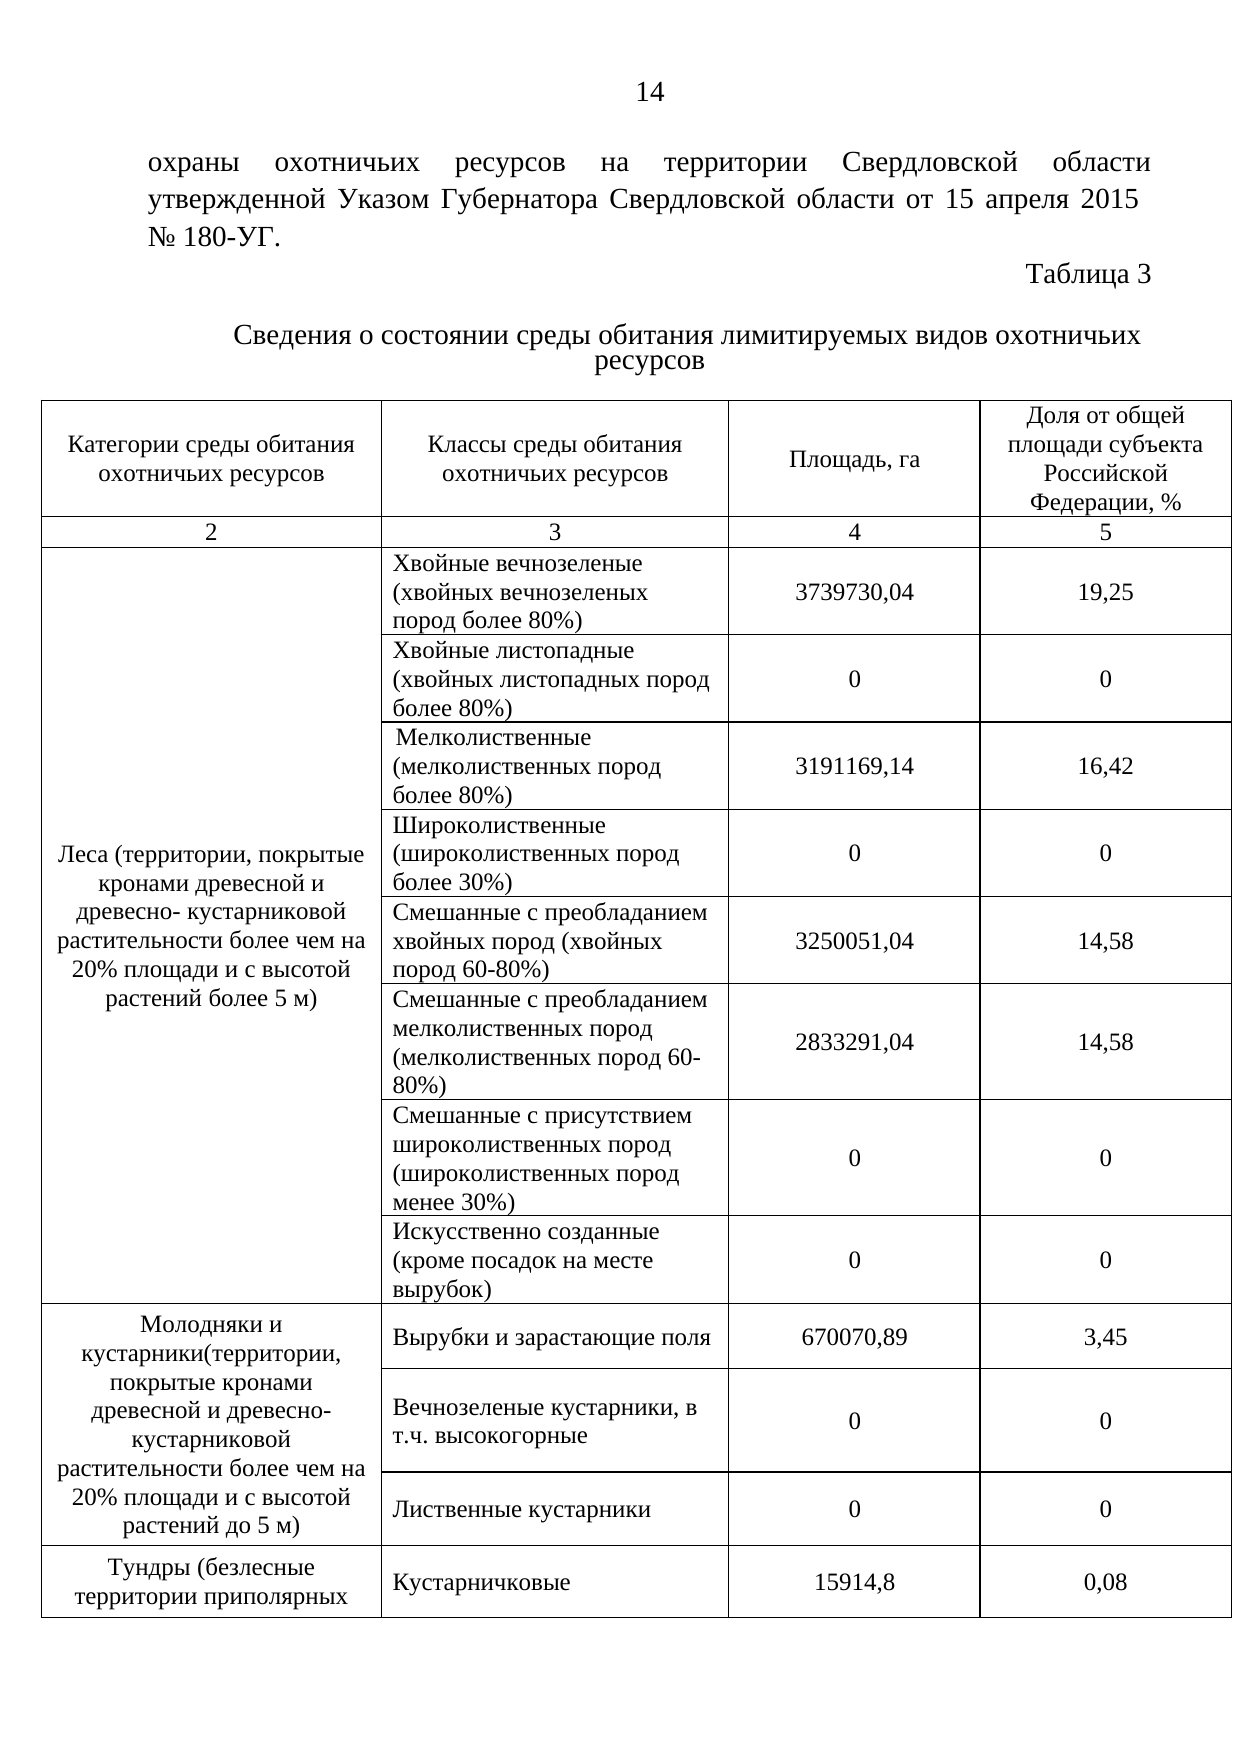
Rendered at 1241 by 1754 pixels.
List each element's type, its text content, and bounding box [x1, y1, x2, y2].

table_cell Хвойные вечнозеленые (хвойных вечнозеленых пород более 80%) [382, 548, 728, 634]
table_cell 3191169,14 [729, 723, 979, 809]
table_cell 2 [42, 517, 381, 547]
table_cell 0,08 [981, 1546, 1231, 1617]
table_cell Смешанные с преобладанием мелколиственных пород (мелколиственных пород 60-80%) [382, 984, 728, 1099]
table_cell Кустарничковые [382, 1546, 728, 1617]
table_cell Хвойные листопадные (хвойных листопадных пород более 80%) [382, 635, 728, 721]
table_cell 14,58 [981, 984, 1231, 1099]
table_cell 0 [729, 635, 979, 721]
table_cell Мелколиственные (мелколиственных пород более 80%) [382, 723, 728, 809]
table_cell Молодняки и кустарники(территории, покрытые кронами древесной и древесно-кустарниковой растительности более чем на 20% площади и с высотой растений до 5 м) [42, 1304, 381, 1545]
table_cell 15914,8 [729, 1546, 979, 1617]
table_header Площадь, га [729, 401, 979, 516]
table_cell 2833291,04 [729, 984, 979, 1099]
table_cell Лиственные кустарники [382, 1473, 728, 1545]
table_cell Широколиственные (широколиственных пород более 30%) [382, 810, 728, 896]
table_cell 0 [729, 1473, 979, 1545]
table_cell 0 [981, 1100, 1231, 1215]
table_cell Смешанные с присутствием широколиственных пород (широколиственных пород менее 30%) [382, 1100, 728, 1215]
table_cell 0 [981, 810, 1231, 896]
table_cell 4 [729, 517, 979, 547]
table_cell Вырубки и зарастающие поля [382, 1304, 728, 1368]
table_cell 3 [382, 517, 728, 547]
table_cell Вечнозеленые кустарники, в т.ч. высокогорные [382, 1369, 728, 1471]
table_cell 0 [981, 1473, 1231, 1545]
text Таблица 3 [148, 253, 1152, 291]
table_cell Смешанные с преобладанием хвойных пород (хвойных пород 60-80%) [382, 897, 728, 983]
table_cell 0 [729, 1369, 979, 1471]
table_cell 3739730,04 [729, 548, 979, 634]
table_header Классы среды обитания охотничьих ресурсов [382, 401, 728, 516]
table_cell Леса (территории, покрытые кронами древесной и древесно- кустарниковой растительности более чем на 20% площади и с высотой растений более 5 м) [42, 548, 381, 1303]
table_cell 0 [981, 1369, 1231, 1471]
table_cell 0 [981, 635, 1231, 721]
table_cell 0 [981, 1216, 1231, 1303]
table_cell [42, 1546, 381, 1617]
table_cell 0 [729, 1100, 979, 1215]
table_cell 0 [729, 1216, 979, 1303]
table_cell Искусственно созданные (кроме посадок на месте вырубок) [382, 1216, 728, 1303]
text Сведения о состоянии среды обитания лимитируемых видов охотничьих ресурсов [148, 324, 1152, 374]
table_header Доля от общей площади субъекта Российской Федерации, % [981, 401, 1231, 516]
table_cell 16,42 [981, 723, 1231, 809]
table_cell 14,58 [981, 897, 1231, 983]
table_cell 0 [729, 810, 979, 896]
table_cell 670070,89 [729, 1304, 979, 1368]
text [148, 141, 1152, 253]
table_cell 3250051,04 [729, 897, 979, 983]
table_cell 19,25 [981, 548, 1231, 634]
table_cell 5 [981, 517, 1231, 547]
table_cell 3,45 [981, 1304, 1231, 1368]
table_header Категории среды обитания охотничьих ресурсов [42, 401, 381, 516]
